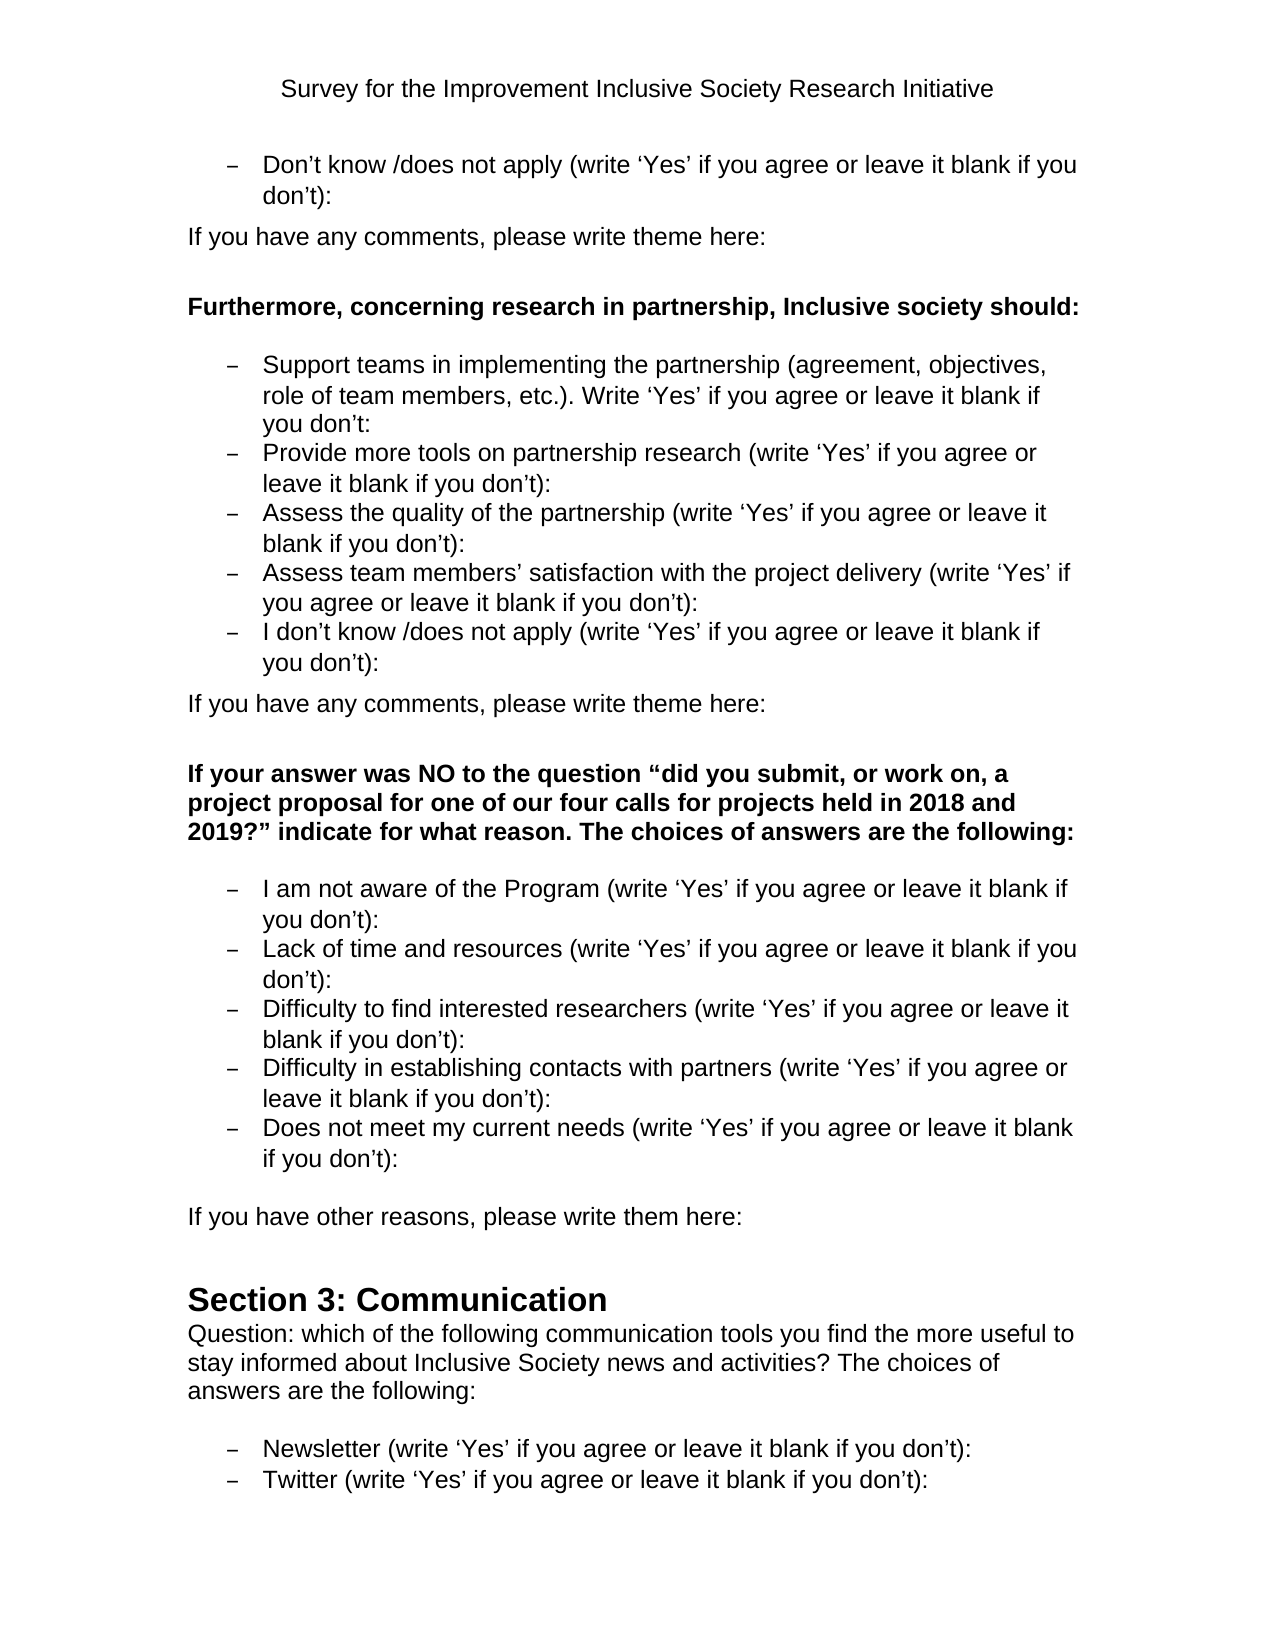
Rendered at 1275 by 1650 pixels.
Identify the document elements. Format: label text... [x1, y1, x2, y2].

list Support teams in implementing the partnership (agreement, objectives, role of team members, etc.). Write ‘Yes’ if you agree or leave it blank if you don’t: [225, 350, 1087, 438]
list Assess team members’ satisfaction with the project delivery (write ‘Yes’ if you agree or leave it blank if you don’t): [225, 557, 1087, 617]
text If you have any comments, please write theme here: [187, 222, 1087, 251]
list Newsletter (write ‘Yes’ if you agree or leave it blank if you don’t): [225, 1434, 1087, 1465]
list Don’t know /does not apply (write ‘Yes’ if you agree or leave it blank if you don’t): [225, 150, 1087, 210]
text If you have other reasons, please write them here: [187, 1202, 1087, 1230]
subtitle Section 3: Communication [187, 1280, 1087, 1319]
list I am not aware of the Program (write ‘Yes’ if you agree or leave it blank if you don’t): [225, 874, 1087, 934]
text If your answer was NO to the question “did you submit, or work on, a project proposal for one of our four calls for projects held in 2018 and 2019?” indicate for what reason. The choices of answers are the following: [187, 759, 1087, 846]
list Provide more tools on partnership research (write ‘Yes’ if you agree or leave it blank if you don’t): [225, 438, 1087, 498]
list Difficulty to find interested researchers (write ‘Yes’ if you agree or leave it blank if you don’t): [225, 994, 1087, 1053]
list Twitter (write ‘Yes’ if you agree or leave it blank if you don’t): [225, 1465, 1087, 1496]
list I don’t know /does not apply (write ‘Yes’ if you agree or leave it blank if you don’t): [225, 617, 1087, 677]
list Difficulty in establishing contacts with partners (write ‘Yes’ if you agree or leave it blank if you don’t): [225, 1053, 1087, 1113]
list Does not meet my current needs (write ‘Yes’ if you agree or leave it blank if you don’t): [225, 1113, 1087, 1173]
text Furthermore, concerning research in partnership, Inclusive society should: [187, 292, 1087, 321]
list Assess the quality of the partnership (write ‘Yes’ if you agree or leave it blank if you don’t): [225, 498, 1087, 557]
text Question: which of the following communication tools you find the more useful to stay informed about Inclusive Society news and activities? The choices of answers are the following: [187, 1319, 1087, 1405]
list Lack of time and resources (write ‘Yes’ if you agree or leave it blank if you don’t): [225, 934, 1087, 994]
text If you have any comments, please write theme here: [187, 689, 1087, 718]
